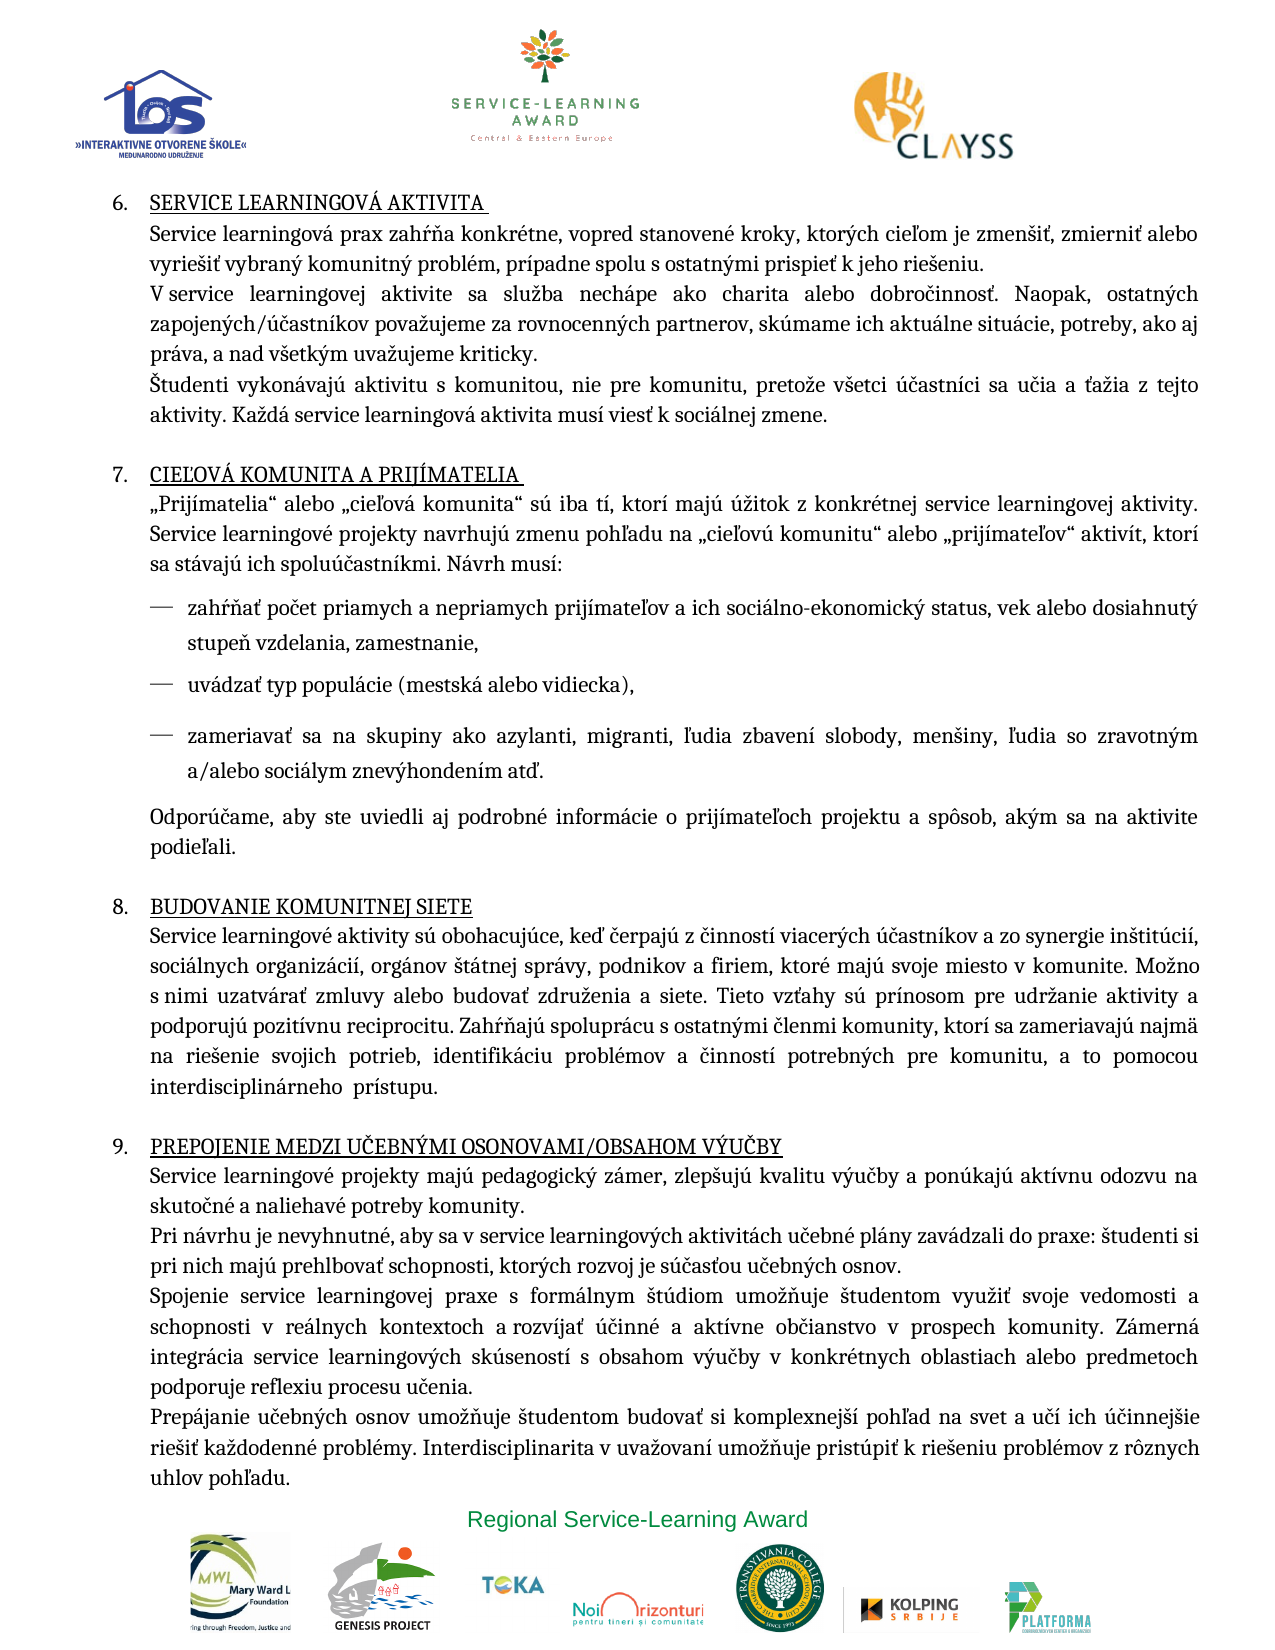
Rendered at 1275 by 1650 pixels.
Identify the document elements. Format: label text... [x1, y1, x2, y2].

picture [190, 1532, 291, 1633]
text Service learningová prax zahŕňa konkrétne, vopred stanovené kroky, ktorých cieľom je zmenšiť, zmierniť alebo vyriešiť vybraný komunitný problém, prípadne spolu s ostatnými prispieť k jeho riešeniu. [150, 220, 1200, 277]
list CIEĽOVÁ KOMUNITA A PRIJÍMATELIA [112, 462, 1200, 488]
picture [322, 1541, 440, 1633]
list SERVICE LEARNINGOVÁ AKTIVITA [112, 190, 1200, 216]
list BUDOVANIE KOMUNITNEJ SIETE [112, 894, 1200, 920]
text „Prijímatelia“ alebo „cieľová komunita“ sú iba tí, ktorí majú úžitok z konkrétnej service learningovej aktivity. Service learningové projekty navrhujú zmenu pohľadu na „cieľovú komunitu“ alebo „prijímateľov“ aktivít, ktorí sa stávajú ich spoluúčastníkmi. Návrh musí: [150, 490, 1200, 577]
picture [573, 1585, 704, 1633]
text Service learningové projekty majú pedagogický zámer, zlepšujú kvalitu výučby a ponúkajú aktívnu odozvu na skutočné a naliehavé potreby komunity. [150, 1162, 1200, 1219]
text Pri návrhu je nevyhnutné, aby sa v service learningových aktivitách učebné plány zavádzali do praxe: študenti si pri nich majú prehlbovať schopnosti, ktorých rozvoj je súčasťou učebných osnov. [150, 1223, 1200, 1279]
list zahŕňať počet priamych a nepriamych prijímateľov a ich sociálno-ekonomický status, vek alebo dosiahnutý stupeň vzdelania, zamestnanie, [150, 581, 1200, 656]
picture [75, 70, 247, 160]
text Service learningové aktivity sú obohacujúce, keď čerpajú z činností viacerých účastníkov a zo synergie inštitúcií, sociálnych organizácií, orgánov štátnej správy, podnikov a firiem, ktoré majú svoje miesto v komunite. Možno s nimi uzatvárať zmluvy alebo budovať združenia a siete. Tieto vzťahy sú prínosom pre udržanie aktivity a podporujú pozitívnu reciprocitu. Zahŕňajú spoluprácu s ostatnými členmi komunity, ktorí sa zameriavajú najmä na riešenie svojich potrieb, identifikáciu problémov a činností potrebných pre komunitu, a to pomocou interdisciplinárneho prístupu. [150, 922, 1200, 1100]
picture [1004, 1582, 1091, 1633]
text Študenti vykonávajú aktivitu s komunitou, nie pre komunitu, pretože všetci účastníci sa učia a ťažia z tejto aktivity. Každá service learningová aktivita musí viesť k sociálnej zmene. [150, 371, 1200, 428]
text Spojenie service learningovej praxe s formálnym štúdiom umožňuje študentom využiť svoje vedomosti a schopnosti v reálnych kontextoch a rozvíjať účinné a aktívne občianstvo v prospech komunity. Zámerná integrácia service learningových skúseností s obsahom výučby v konkrétnych oblastiach alebo predmetoch podporuje reflexiu procesu učenia. [150, 1283, 1200, 1400]
list uvádzať typ populácie (mestská alebo vidiecka), [150, 658, 1200, 706]
list zameriavať sa na skupiny ako azylanti, migranti, ľudia zbavení slobody, menšiny, ľudia so zravotným a/alebo sociálym znevýhondením atď. [150, 709, 1200, 785]
list PREPOJENIE MEDZI UČEBNÝMI OSONOVAMI/OBSAHOM VÝUČBY [112, 1134, 1200, 1160]
text Odporúčame, aby ste uviedli aj podrobné informácie o prijímateľoch projektu a spôsob, akým sa na aktivite podieľali. [150, 803, 1200, 860]
picture [854, 72, 1016, 160]
text V service learningovej aktivite sa služba nechápe ako charita alebo dobročinnosť. Naopak, ostatných zapojených/účastníkov považujeme za rovnocenných partnerov, skúmame ich aktuálne situácie, potreby, ako aj práva, a nad všetkým uvažujeme kriticky. [150, 281, 1200, 367]
text Prepájanie učebných osnov umožňuje študentom budovať si komplexnejší pohľad na svet a učí ich účinnejšie riešiť každodenné problémy. Interdisciplinarita v uvažovaní umožňuje pristúpiť k riešeniu problémov z rôznych uhlov pohľadu. [150, 1404, 1200, 1491]
picture [445, 17, 645, 160]
